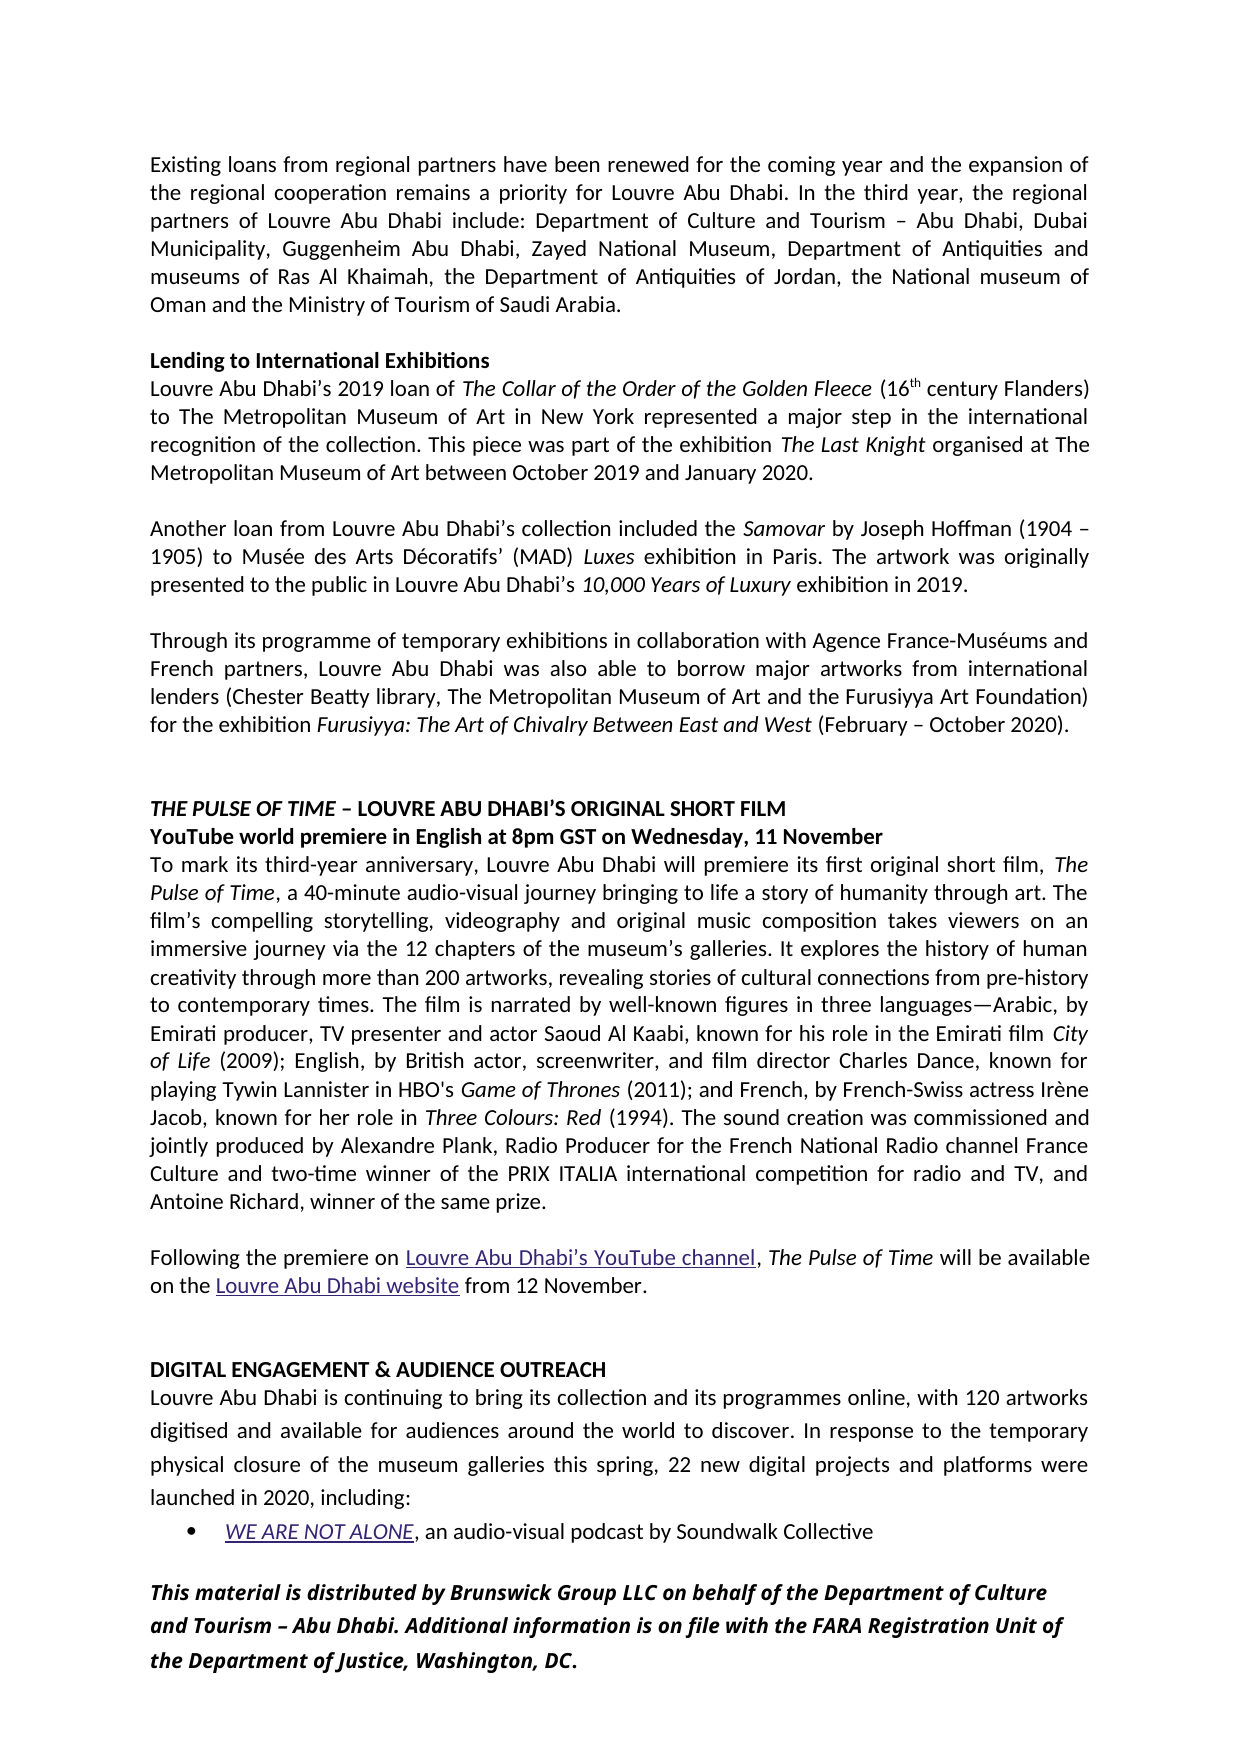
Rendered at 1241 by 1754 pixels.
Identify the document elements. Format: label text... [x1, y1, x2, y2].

text To mark its third-year anniversary, Louvre Abu Dhabi will premiere its first original short film, The Pulse of Time, a 40-minute audio-visual journey bringing to life a story of humanity through art. The film’s compelling storytelling, videography and original music composition takes viewers on an immersive journey via the 12 chapters of the museum’s galleries. It explores the history of human creativity through more than 200 artworks, revealing stories of cultural connections from pre-history to contemporary times. The film is narrated by well-known figures in three languages—Arabic, by Emirati producer, TV presenter and actor Saoud Al Kaabi, known for his role in the Emirati film City of Life (2009); English, by British actor, screenwriter, and film director Charles Dance, known for playing Tywin Lannister in HBO's Game of Thrones (2011); and French, by French-Swiss actress Irène Jacob, known for her role in Three Colours: Red (1994). The sound creation was commissioned and jointly produced by Alexandre Plank, Radio Producer for the French National Radio channel France Culture and two-time winner of the PRIX ITALIA international competition for radio and TV, and Antoine Richard, winner of the same prize. [150, 851, 1090, 1215]
text THE PULSE OF TIME – LOUVRE ABU DHABI’S ORIGINAL SHORT FILM [150, 794, 1090, 822]
text Louvre Abu Dhabi is continuing to bring its collection and its programmes online, with 120 artworks digitised and available for audiences around the world to discover. In response to the temporary physical closure of the museum galleries this spring, 22 new digital projects and platforms were launched in 2020, including: [150, 1383, 1090, 1512]
text Another loan from Louvre Abu Dhabi’s collection included the Samovar by Joseph Hoffman (1904 – 1905) to Musée des Arts Décoratifs’ (MAD) Luxes exhibition in Paris. The artwork was originally presented to the public in Louvre Abu Dhabi’s 10,000 Years of Luxury exhibition in 2019. [150, 514, 1090, 598]
text Existing loans from regional partners have been renewed for the coming year and the expansion of the regional cooperation remains a priority for Louvre Abu Dhabi. In the third year, the regional partners of Louvre Abu Dhabi include: Department of Culture and Tourism – Abu Dhabi, Dubai Municipality, Guggenheim Abu Dhabi, Zayed National Museum, Department of Antiquities and museums of Ras Al Khaimah, the Department of Antiquities of Jordan, the National museum of Oman and the Ministry of Tourism of Saudi Arabia. [150, 150, 1090, 318]
text Through its programme of temporary exhibitions in collaboration with Agence France-Muséums and French partners, Louvre Abu Dhabi was also able to borrow major artworks from international lenders (Chester Beatty library, The Metropolitan Museum of Art and the Furusiyya Art Foundation) for the exhibition Furusiyya: The Art of Chivalry Between East and West (February – October 2020). [150, 626, 1090, 738]
text DIGITAL ENGAGEMENT & AUDIENCE OUTREACH [150, 1355, 1090, 1383]
text Lending to International Exhibitions [150, 346, 1090, 374]
text Following the premiere on Louvre Abu Dhabi’s YouTube channel, The Pulse of Time will be available on the Louvre Abu Dhabi website from 12 November. [150, 1243, 1090, 1299]
text Louvre Abu Dhabi’s 2019 loan of The Collar of the Order of the Golden Fleece (16th century Flanders) to The Metropolitan Museum of Art in New York represented a major step in the international recognition of the collection. This piece was part of the exhibition The Last Knight organised at The Metropolitan Museum of Art between October 2019 and January 2020. [150, 374, 1090, 486]
text YouTube world premiere in English at 8pm GST on Wednesday, 11 November [150, 822, 1090, 851]
list WE ARE NOT ALONE, an audio-visual podcast by Soundwalk Collective [187, 1517, 1090, 1545]
